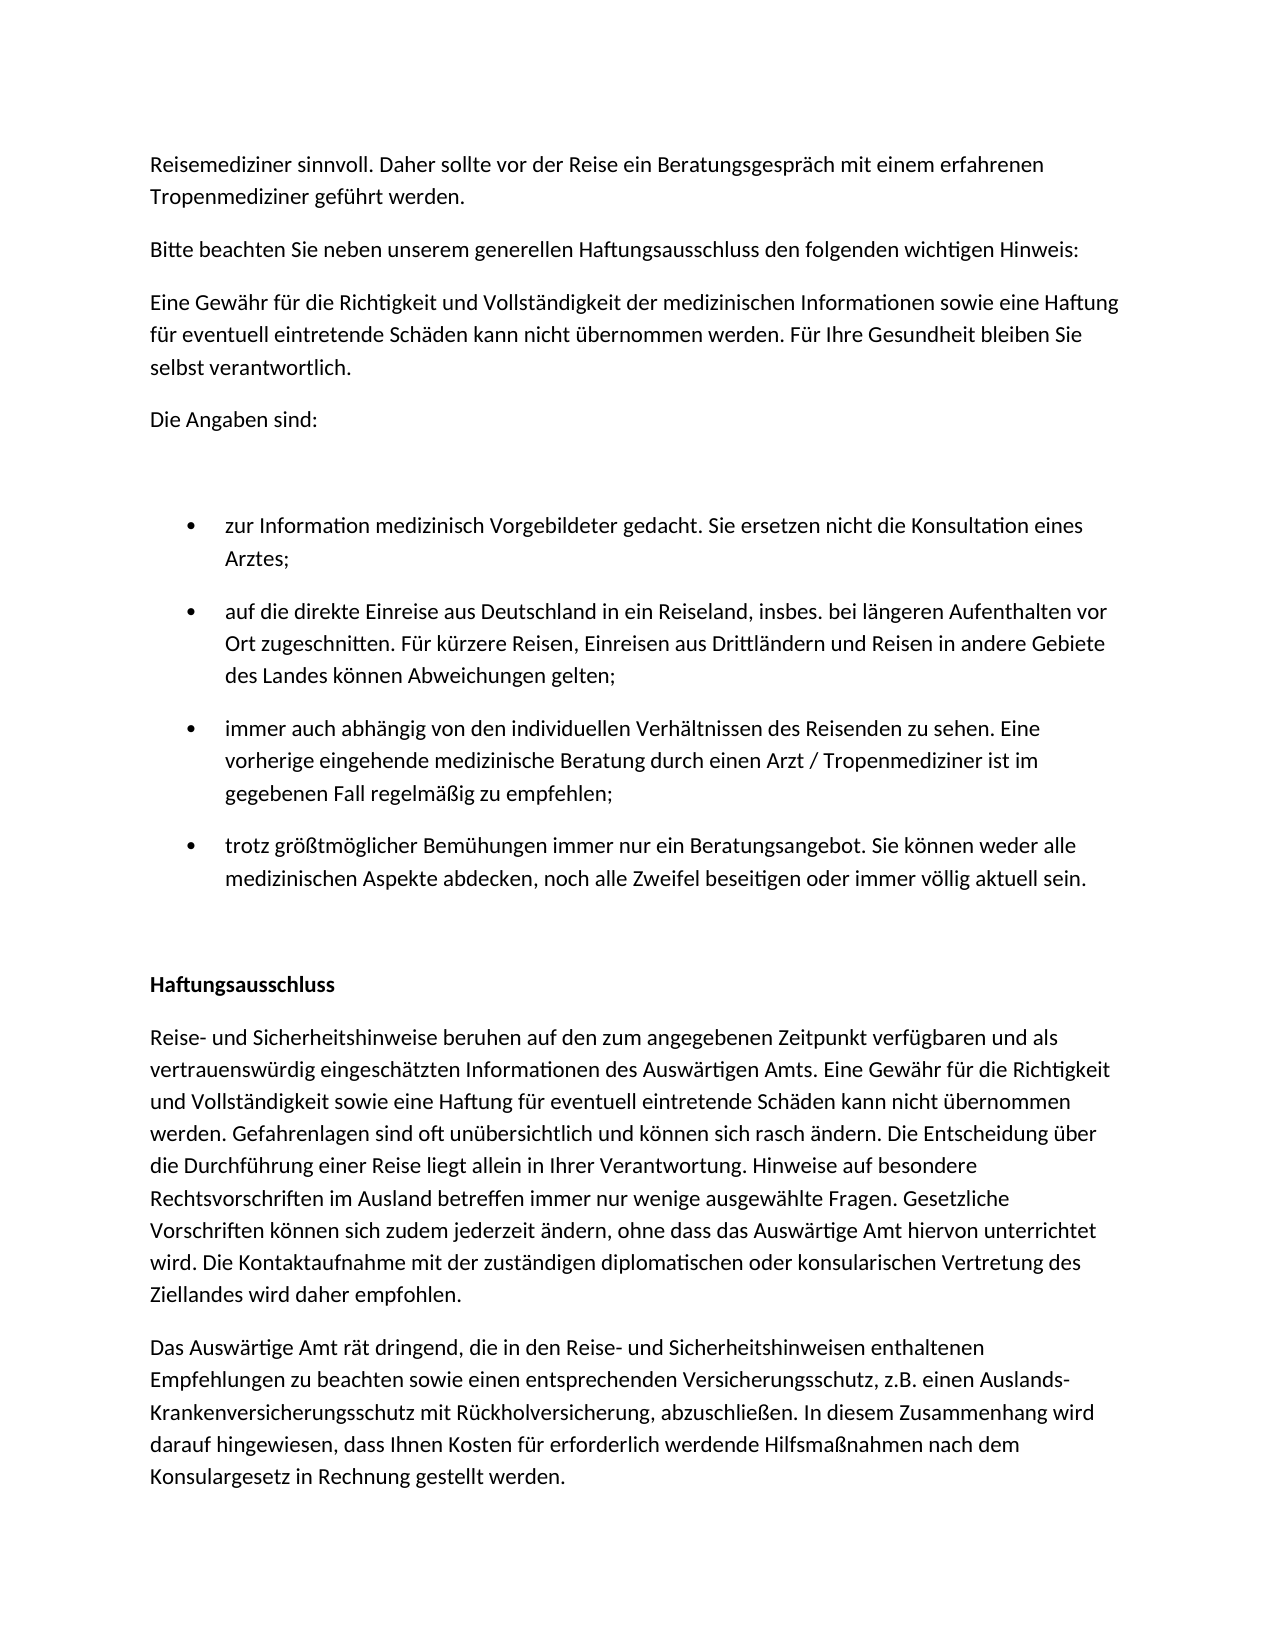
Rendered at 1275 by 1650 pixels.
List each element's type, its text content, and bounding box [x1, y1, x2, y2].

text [150, 150, 1125, 210]
text Bitte beachten Sie neben unserem generellen Haftungsausschluss den folgenden wichtigen Hinweis: [150, 235, 1125, 263]
text Das Auswärtige Amt rät dringend, die in den Reise- und Sicherheitshinweisen enthaltenen Empfehlungen zu beachten sowie einen entsprechenden Versicherungsschutz, z.B. einen Auslands-Krankenversicherungsschutz mit Rückholversicherung, abzuschließen. In diesem Zusammenhang wird darauf hingewiesen, dass Ihnen Kosten für erforderlich werdende Hilfsmaßnahmen nach dem Konsulargesetz in Rechnung gestellt werden. [150, 1333, 1125, 1490]
list zur Information medizinisch Vorgebildeter gedacht. Sie ersetzen nicht die Konsultation eines Arztes; [187, 512, 1125, 572]
text Haftungsausschluss [150, 970, 1125, 998]
list auf die direkte Einreise aus Deutschland in ein Reiseland, insbes. bei längeren Aufenthalten vor Ort zugeschnitten. Für kürzere Reisen, Einreisen aus Drittländern und Reisen in andere Gebiete des Landes können Abweichungen gelten; [187, 597, 1125, 689]
text Reise- und Sicherheitshinweise beruhen auf den zum angegebenen Zeitpunkt verfügbaren und als vertrauenswürdig eingeschätzten Informationen des Auswärtigen Amts. Eine Gewähr für die Richtigkeit und Vollständigkeit sowie eine Haftung für eventuell eintretende Schäden kann nicht übernommen werden. Gefahrenlagen sind oft unübersichtlich und können sich rasch ändern. Die Entscheidung über die Durchführung einer Reise liegt allein in Ihrer Verantwortung. Hinweise auf besondere Rechtsvorschriften im Ausland betreffen immer nur wenige ausgewählte Fragen. Gesetzliche Vorschriften können sich zudem jederzeit ändern, ohne dass das Auswärtige Amt hiervon unterrichtet wird. Die Kontaktaufnahme mit der zuständigen diplomatischen oder konsularischen Vertretung des Ziellandes wird daher empfohlen. [150, 1023, 1125, 1308]
list immer auch abhängig von den individuellen Verhältnissen des Reisenden zu sehen. Eine vorherige eingehende medizinische Beratung durch einen Arzt / Tropenmediziner ist im gegebenen Fall regelmäßig zu empfehlen; [187, 714, 1125, 807]
text Eine Gewähr für die Richtigkeit und Vollständigkeit der medizinischen Informationen sowie eine Haftung für eventuell eintretende Schäden kann nicht übernommen werden. Für Ihre Gesundheit bleiben Sie selbst verantwortlich. [150, 288, 1125, 381]
list trotz größtmöglicher Bemühungen immer nur ein Beratungsangebot. Sie können weder alle medizinischen Aspekte abdecken, noch alle Zweifel beseitigen oder immer völlig aktuell sein. [187, 832, 1125, 892]
text Die Angaben sind: [150, 406, 1125, 434]
